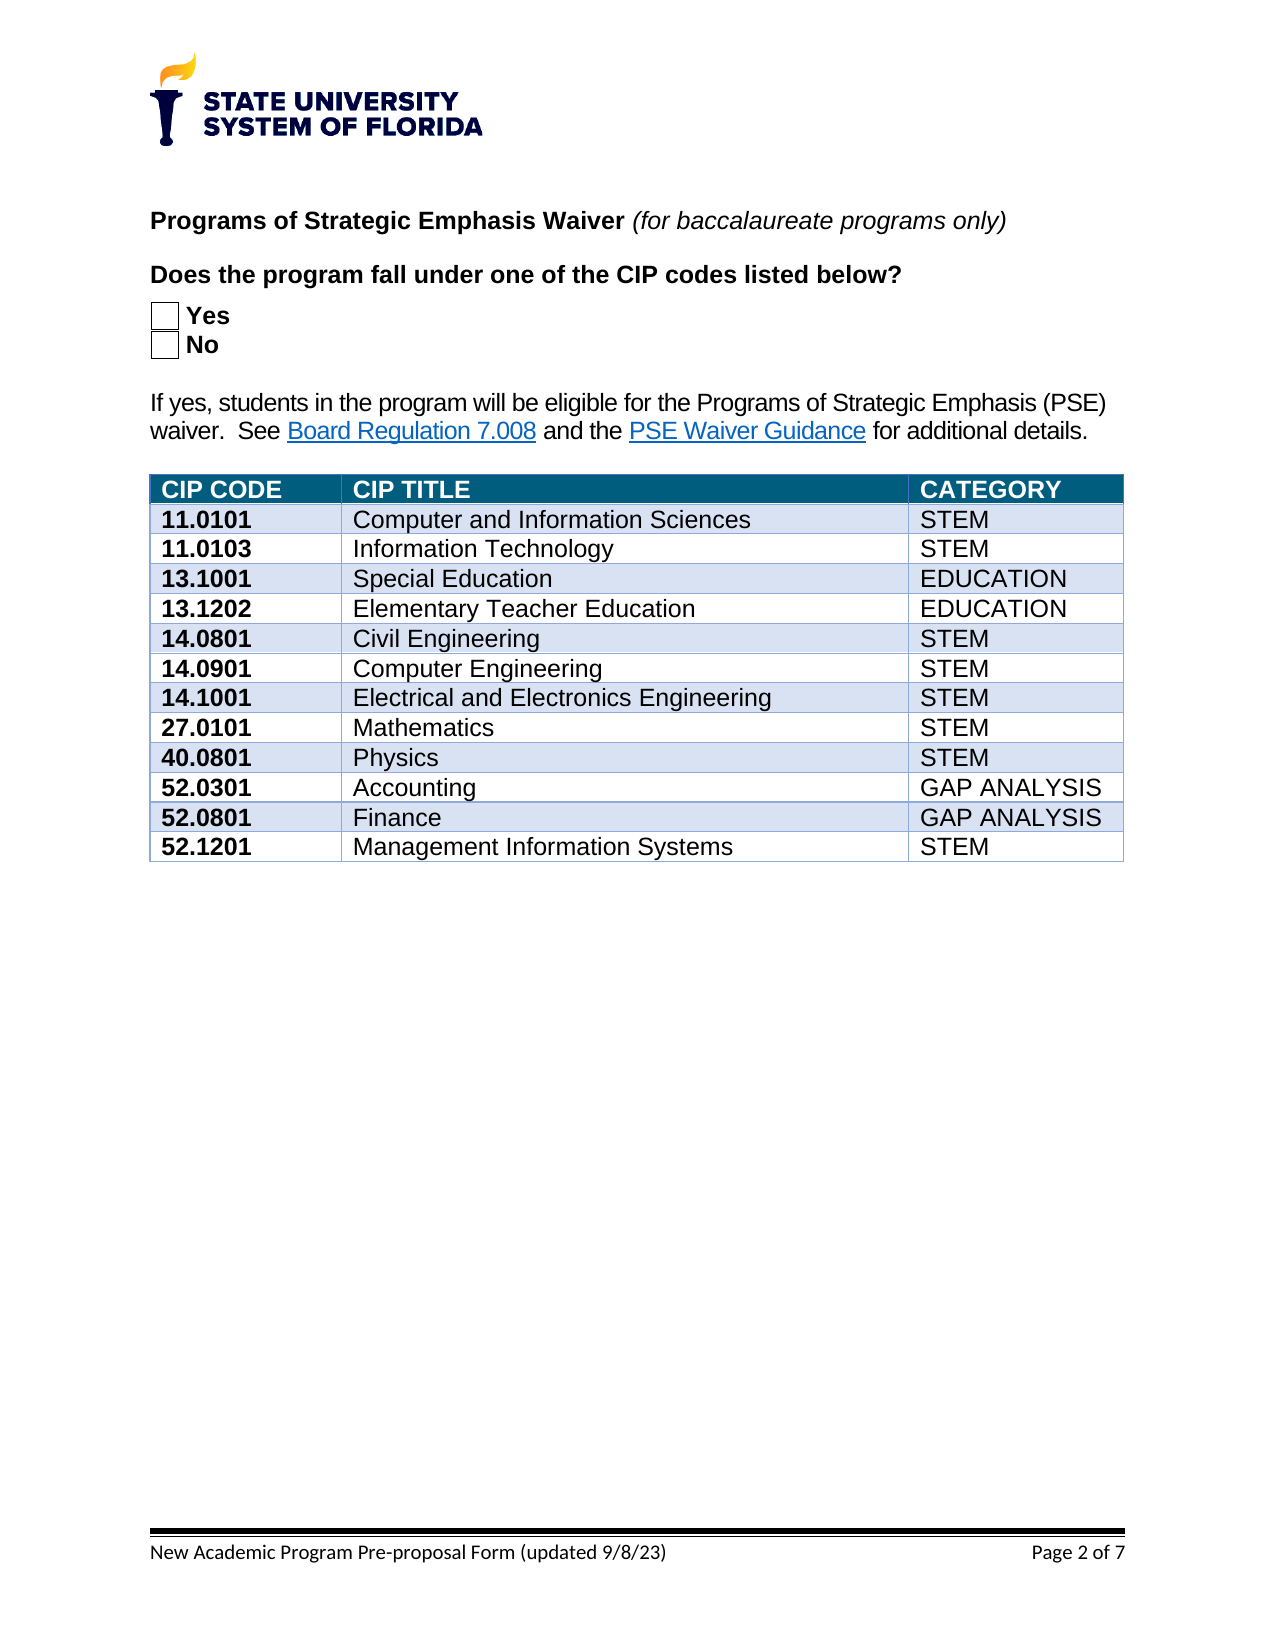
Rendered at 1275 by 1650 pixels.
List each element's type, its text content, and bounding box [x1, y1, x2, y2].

table_cell Finance [342, 803, 908, 831]
text Yes [150, 301, 1125, 330]
table_cell Physics [342, 743, 908, 772]
picture [150, 53, 483, 146]
table_cell GAP ANALYSIS [909, 773, 1123, 801]
table_cell Elementary Teacher Education [342, 594, 908, 623]
text Does the program fall under one of the CIP codes listed below? [150, 260, 1125, 289]
table_cell Mathematics [342, 713, 908, 742]
table_cell Management Information Systems [342, 832, 908, 861]
table_cell Civil Engineering [342, 624, 908, 652]
table_cell 13.1202 [151, 594, 341, 623]
table_cell STEM [909, 654, 1123, 682]
table_cell Electrical and Electronics Engineering [342, 683, 908, 712]
table_cell 11.0101 [151, 505, 341, 533]
table_header CATEGORY [909, 475, 1123, 503]
table_cell 11.0103 [151, 534, 341, 563]
table_cell 52.1201 [151, 832, 341, 861]
table_cell GAP ANALYSIS [909, 803, 1123, 831]
text No [150, 330, 1125, 359]
table_cell STEM [909, 624, 1123, 652]
table_cell 40.0801 [151, 743, 341, 772]
table_header CIP TITLE [342, 475, 908, 503]
table_cell 52.0301 [151, 773, 341, 801]
table_cell STEM [909, 713, 1123, 742]
table_cell STEM [909, 683, 1123, 712]
table_cell EDUCATION [909, 594, 1123, 623]
table_cell 14.0801 [151, 624, 341, 652]
table_cell Computer and Information Sciences [342, 505, 908, 533]
table_cell Special Education [342, 564, 908, 593]
table_cell 13.1001 [151, 564, 341, 593]
table_cell STEM [909, 743, 1123, 772]
table_header CIP CODE [151, 475, 341, 503]
table_cell 52.0801 [151, 803, 341, 831]
table_cell STEM [909, 832, 1123, 861]
table_cell EDUCATION [909, 564, 1123, 593]
text If yes, students in the program will be eligible for the Programs of Strategic Emphasis (PSE) waiver. See Board Regulation 7.008 and the PSE Waiver Guidance for additional details. [150, 359, 1125, 445]
table_cell Information Technology [342, 534, 908, 563]
table_cell STEM [909, 534, 1123, 563]
table_cell Accounting [342, 773, 908, 801]
table_cell STEM [909, 505, 1123, 533]
table_cell 27.0101 [151, 713, 341, 742]
table_cell 14.0901 [151, 654, 341, 682]
table_cell Computer Engineering [342, 654, 908, 682]
table_cell 14.1001 [151, 683, 341, 712]
text Programs of Strategic Emphasis Waiver (for baccalaureate programs only) [150, 206, 1125, 235]
